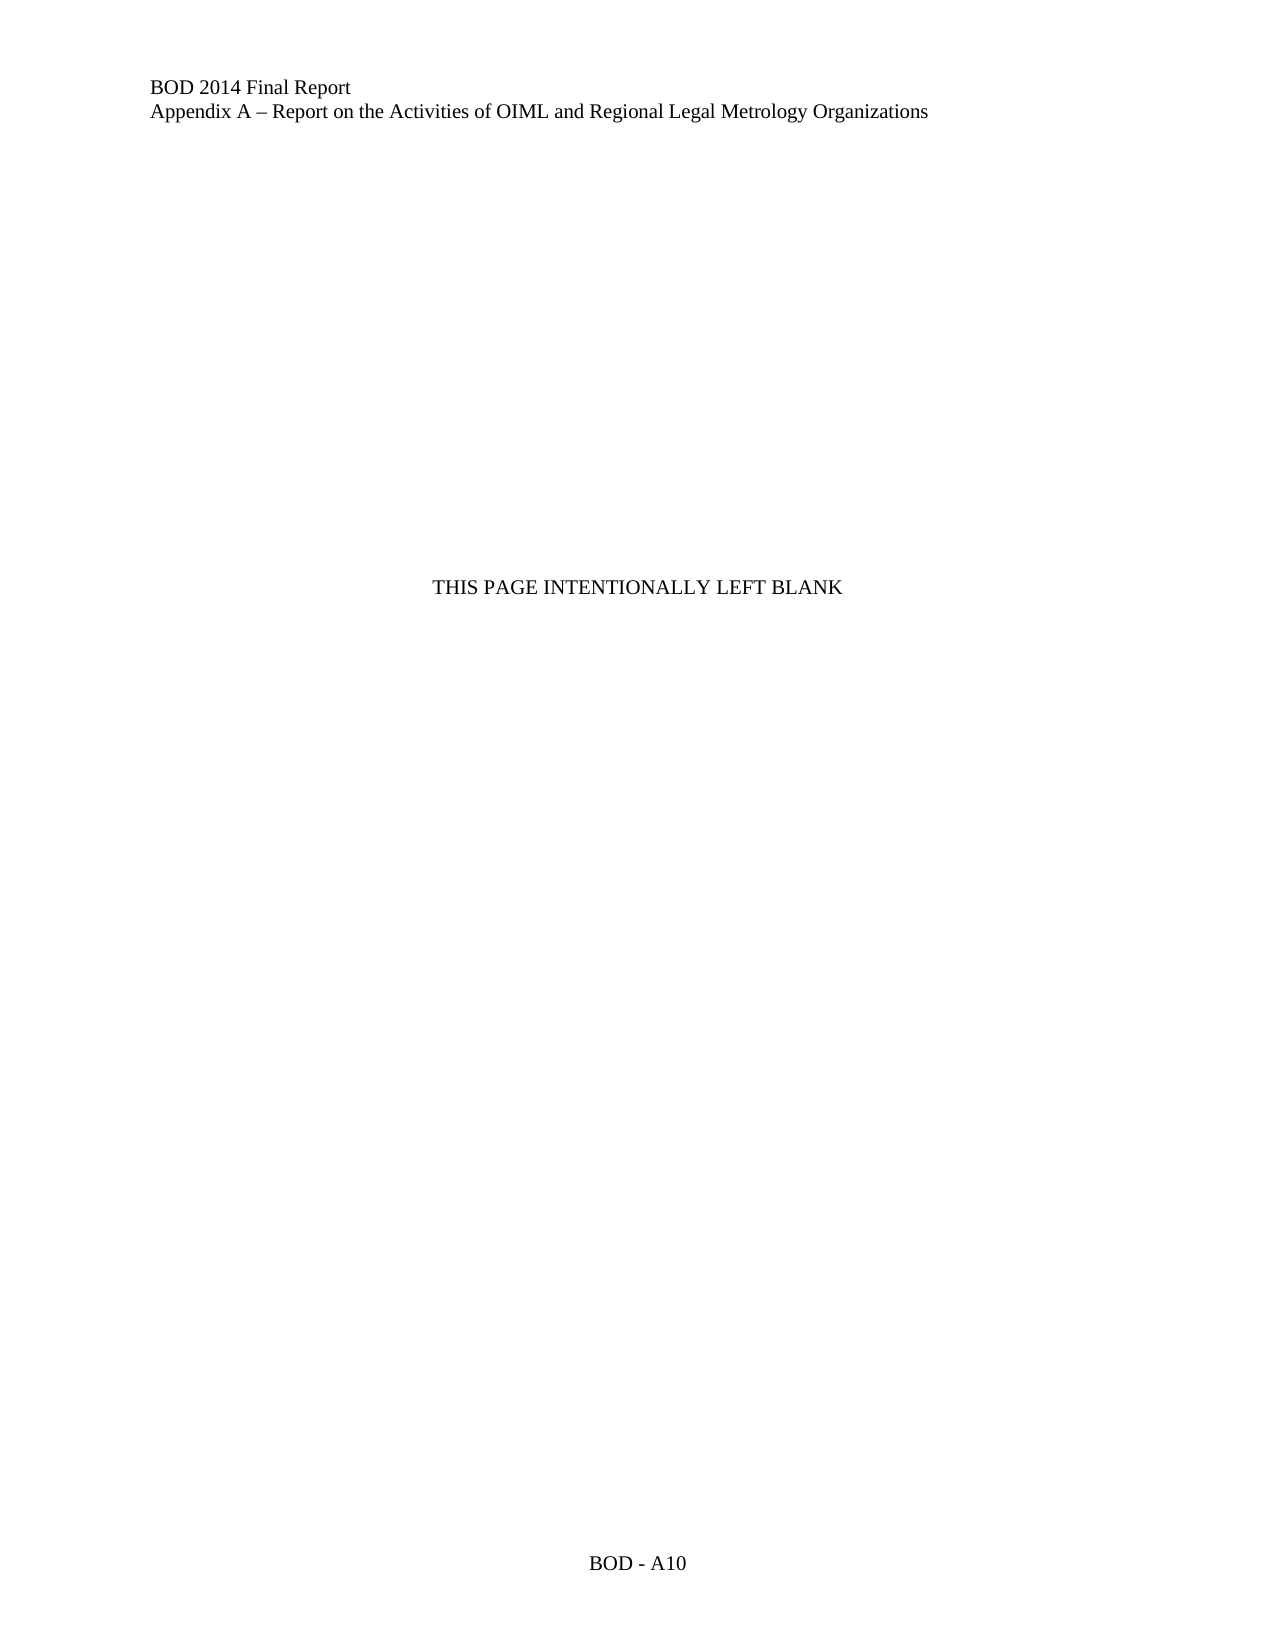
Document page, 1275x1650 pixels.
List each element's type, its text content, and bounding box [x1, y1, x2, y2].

text THIS PAGE INTENTIONALLY LEFT BLANK [150, 575, 1125, 599]
